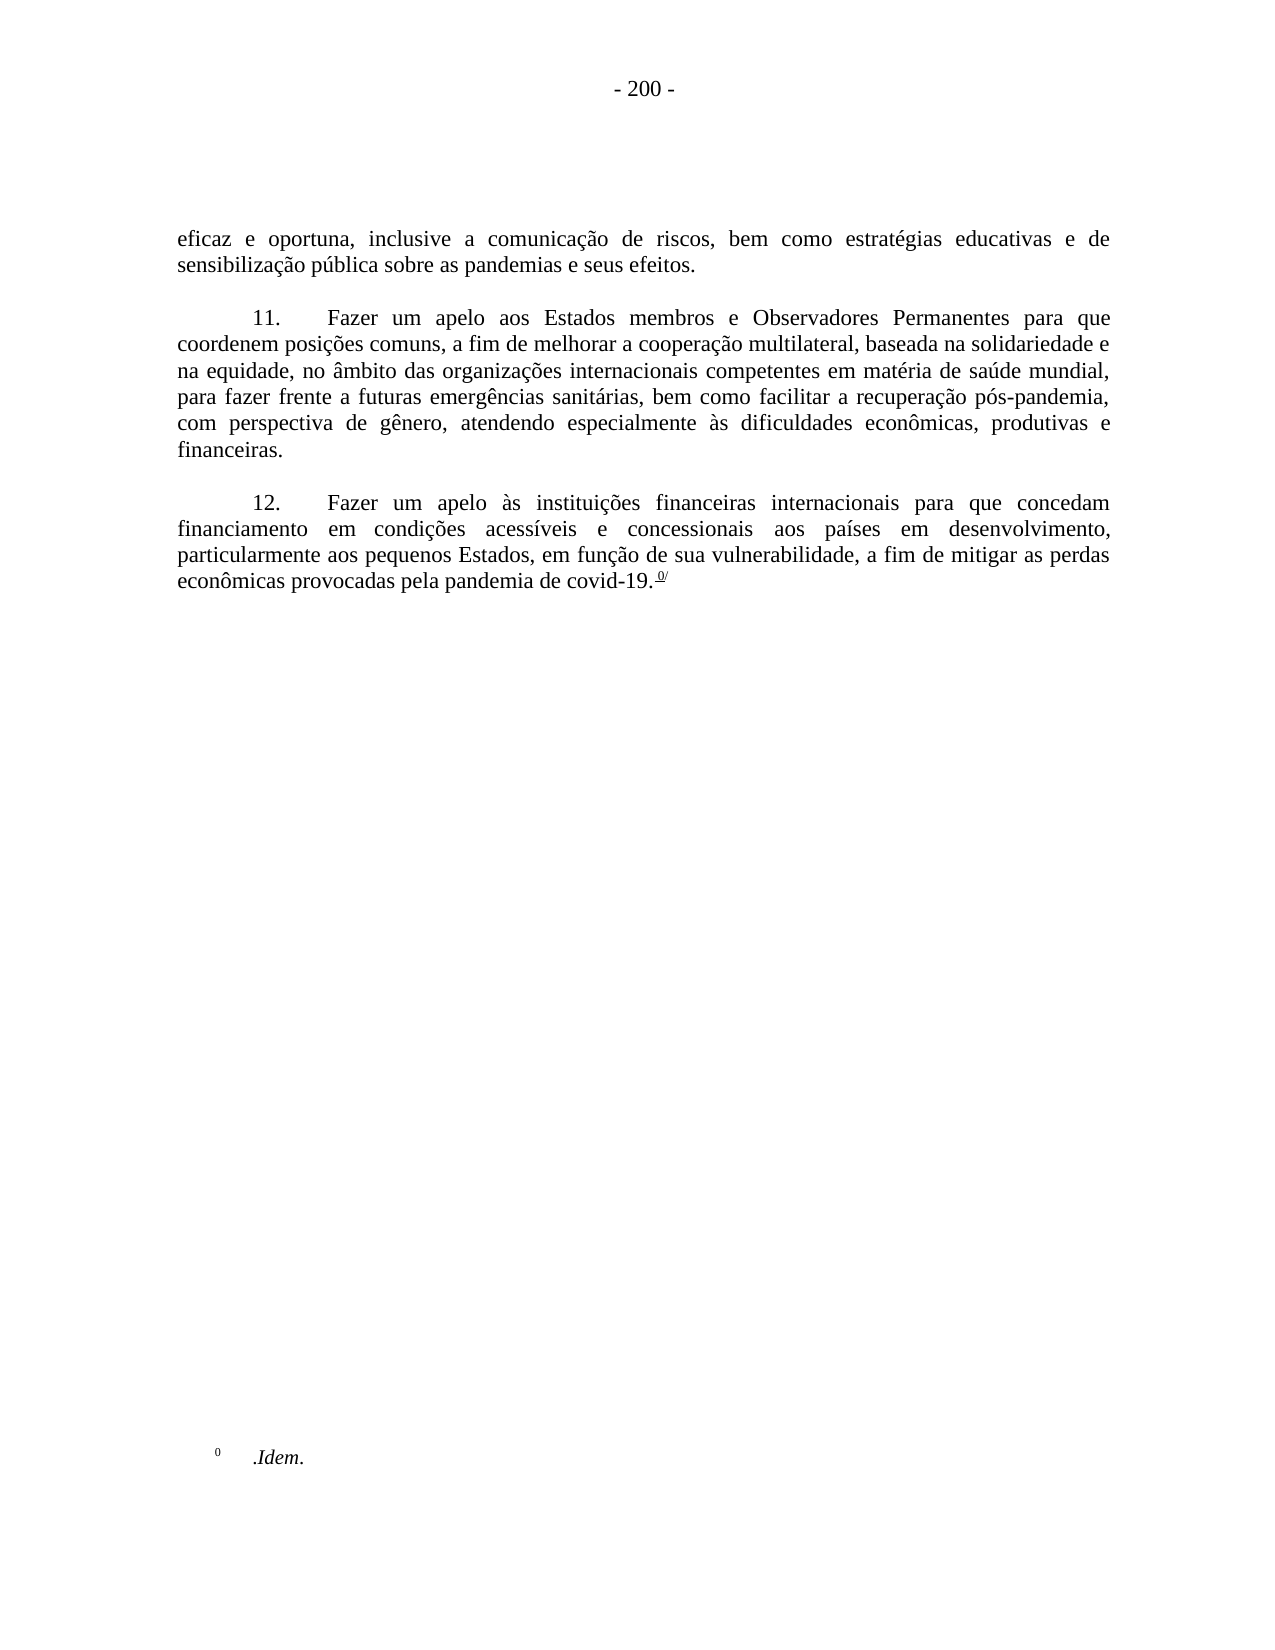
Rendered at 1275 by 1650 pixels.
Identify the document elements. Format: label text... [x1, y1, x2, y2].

text 12. Fazer um apelo às instituições financeiras internacionais para que concedam financiamento em condições acessíveis e concessionais aos países em desenvolvimento, particularmente aos pequenos Estados, em função de sua vulnerabilidade, a fim de mitigar as perdas econômicas provocadas pela pandemia de covid-19. / [177, 488, 1111, 594]
text 11. Fazer um apelo aos Estados membros e Observadores Permanentes para que coordenem posições comuns, a fim de melhorar a cooperação multilateral, baseada na solidariedade e na equidade, no âmbito das organizações internacionais competentes em matéria de saúde mundial, para fazer frente a futuras emergências sanitárias, bem como facilitar a recuperação pós-pandemia, com perspectiva de gênero, atendendo especialmente às dificuldades econômicas, produtivas e financeiras. [177, 304, 1111, 462]
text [177, 225, 1111, 278]
